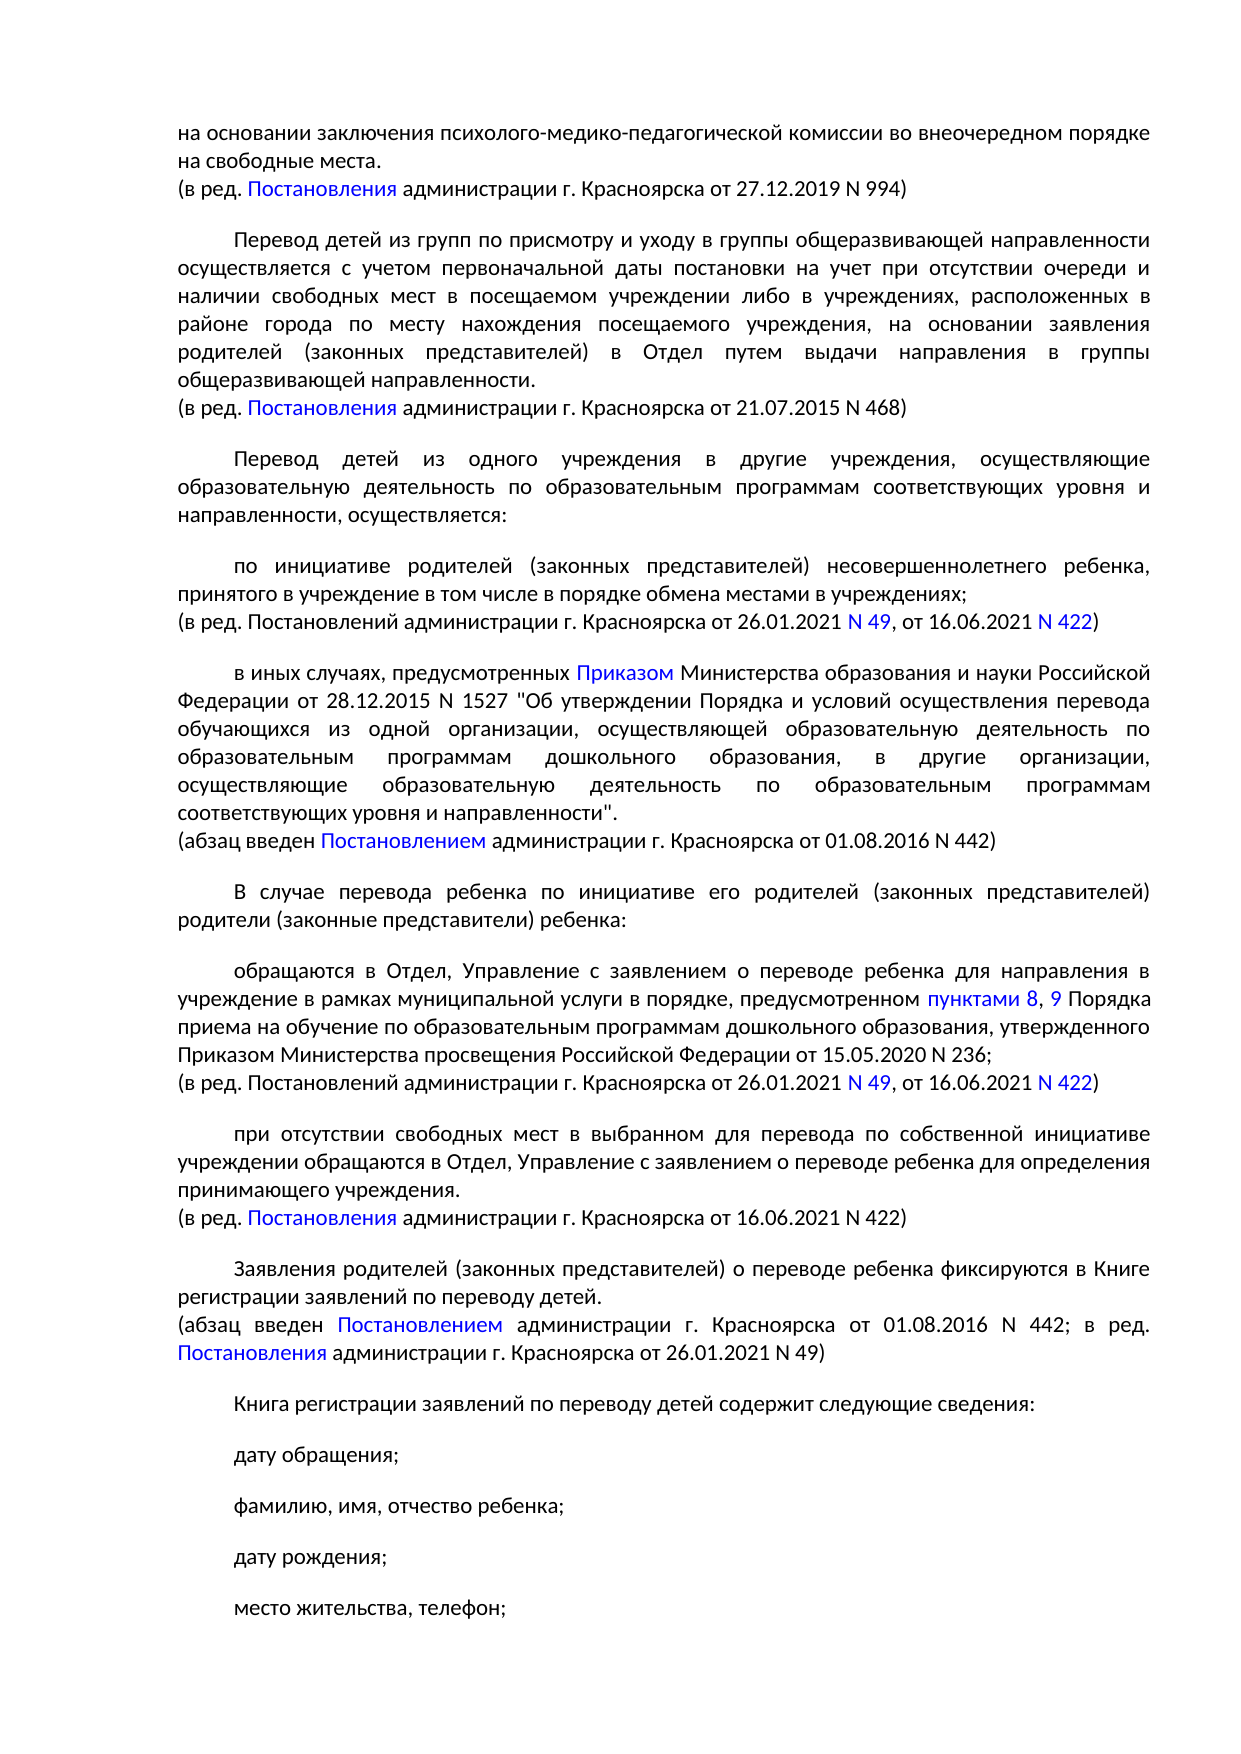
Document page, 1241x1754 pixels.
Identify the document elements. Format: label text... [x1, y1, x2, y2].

text фамилию, имя, отчество ребенка; [177, 1491, 1152, 1519]
text (в ред. Постановления администрации г. Красноярска от 16.06.2021 N 422) [177, 1203, 1152, 1231]
text при отсутствии свободных мест в выбранном для перевода по собственной инициативе учреждении обращаются в Отдел, Управление с заявлением о переводе ребенка для определения принимающего учреждения. [177, 1119, 1152, 1203]
text место жительства, телефон; [177, 1593, 1152, 1621]
text В случае перевода ребенка по инициативе его родителей (законных представителей) родители (законные представители) ребенка: [177, 877, 1152, 933]
text Книга регистрации заявлений по переводу детей содержит следующие сведения: [177, 1389, 1152, 1417]
text в иных случаях, предусмотренных Приказом Министерства образования и науки Российской Федерации от 28.12.2015 N 1527 "Об утверждении Порядка и условий осуществления перевода обучающихся из одной организации, осуществляющей образовательную деятельность по образовательным программам дошкольного образования, в другие организации, осуществляющие образовательную деятельность по образовательным программам соответствующих уровня и направленности". [177, 658, 1152, 826]
text по инициативе родителей (законных представителей) несовершеннолетнего ребенка, принятого в учреждение в том числе в порядке обмена местами в учреждениях; [177, 551, 1152, 607]
text Перевод детей из групп по присмотру и уходу в группы общеразвивающей направленности осуществляется с учетом первоначальной даты постановки на учет при отсутствии очереди и наличии свободных мест в посещаемом учреждении либо в учреждениях, расположенных в районе города по месту нахождения посещаемого учреждения, на основании заявления родителей (законных представителей) в Отдел путем выдачи направления в группы общеразвивающей направленности. [177, 225, 1152, 393]
text Заявления родителей (законных представителей) о переводе ребенка фиксируются в Книге регистрации заявлений по переводу детей. [177, 1254, 1152, 1310]
text (абзац введен Постановлением администрации г. Красноярска от 01.08.2016 N 442) [177, 826, 1152, 854]
text обращаются в Отдел, Управление с заявлением о переводе ребенка для направления в учреждение в рамках муниципальной услуги в порядке, предусмотренном пунктами 8, 9 Порядка приема на обучение по образовательным программам дошкольного образования, утвержденного Приказом Министерства просвещения Российской Федерации от 15.05.2020 N 236; [177, 956, 1152, 1068]
text дату обращения; [177, 1440, 1152, 1468]
text Перевод детей из одного учреждения в другие учреждения, осуществляющие образовательную деятельность по образовательным программам соответствующих уровня и направленности, осуществляется: [177, 444, 1152, 528]
text (абзац введен Постановлением администрации г. Красноярска от 01.08.2016 N 442; в ред. Постановления администрации г. Красноярска от 26.01.2021 N 49) [177, 1310, 1152, 1366]
text (в ред. Постановлений администрации г. Красноярска от 26.01.2021 N 49, от 16.06.2021 N 422) [177, 1068, 1152, 1096]
text (в ред. Постановления администрации г. Красноярска от 21.07.2015 N 468) [177, 393, 1152, 421]
text (в ред. Постановлений администрации г. Красноярска от 26.01.2021 N 49, от 16.06.2021 N 422) [177, 607, 1152, 635]
text дату рождения; [177, 1542, 1152, 1570]
text (в ред. Постановления администрации г. Красноярска от 27.12.2019 N 994) [177, 174, 1152, 202]
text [177, 118, 1152, 174]
